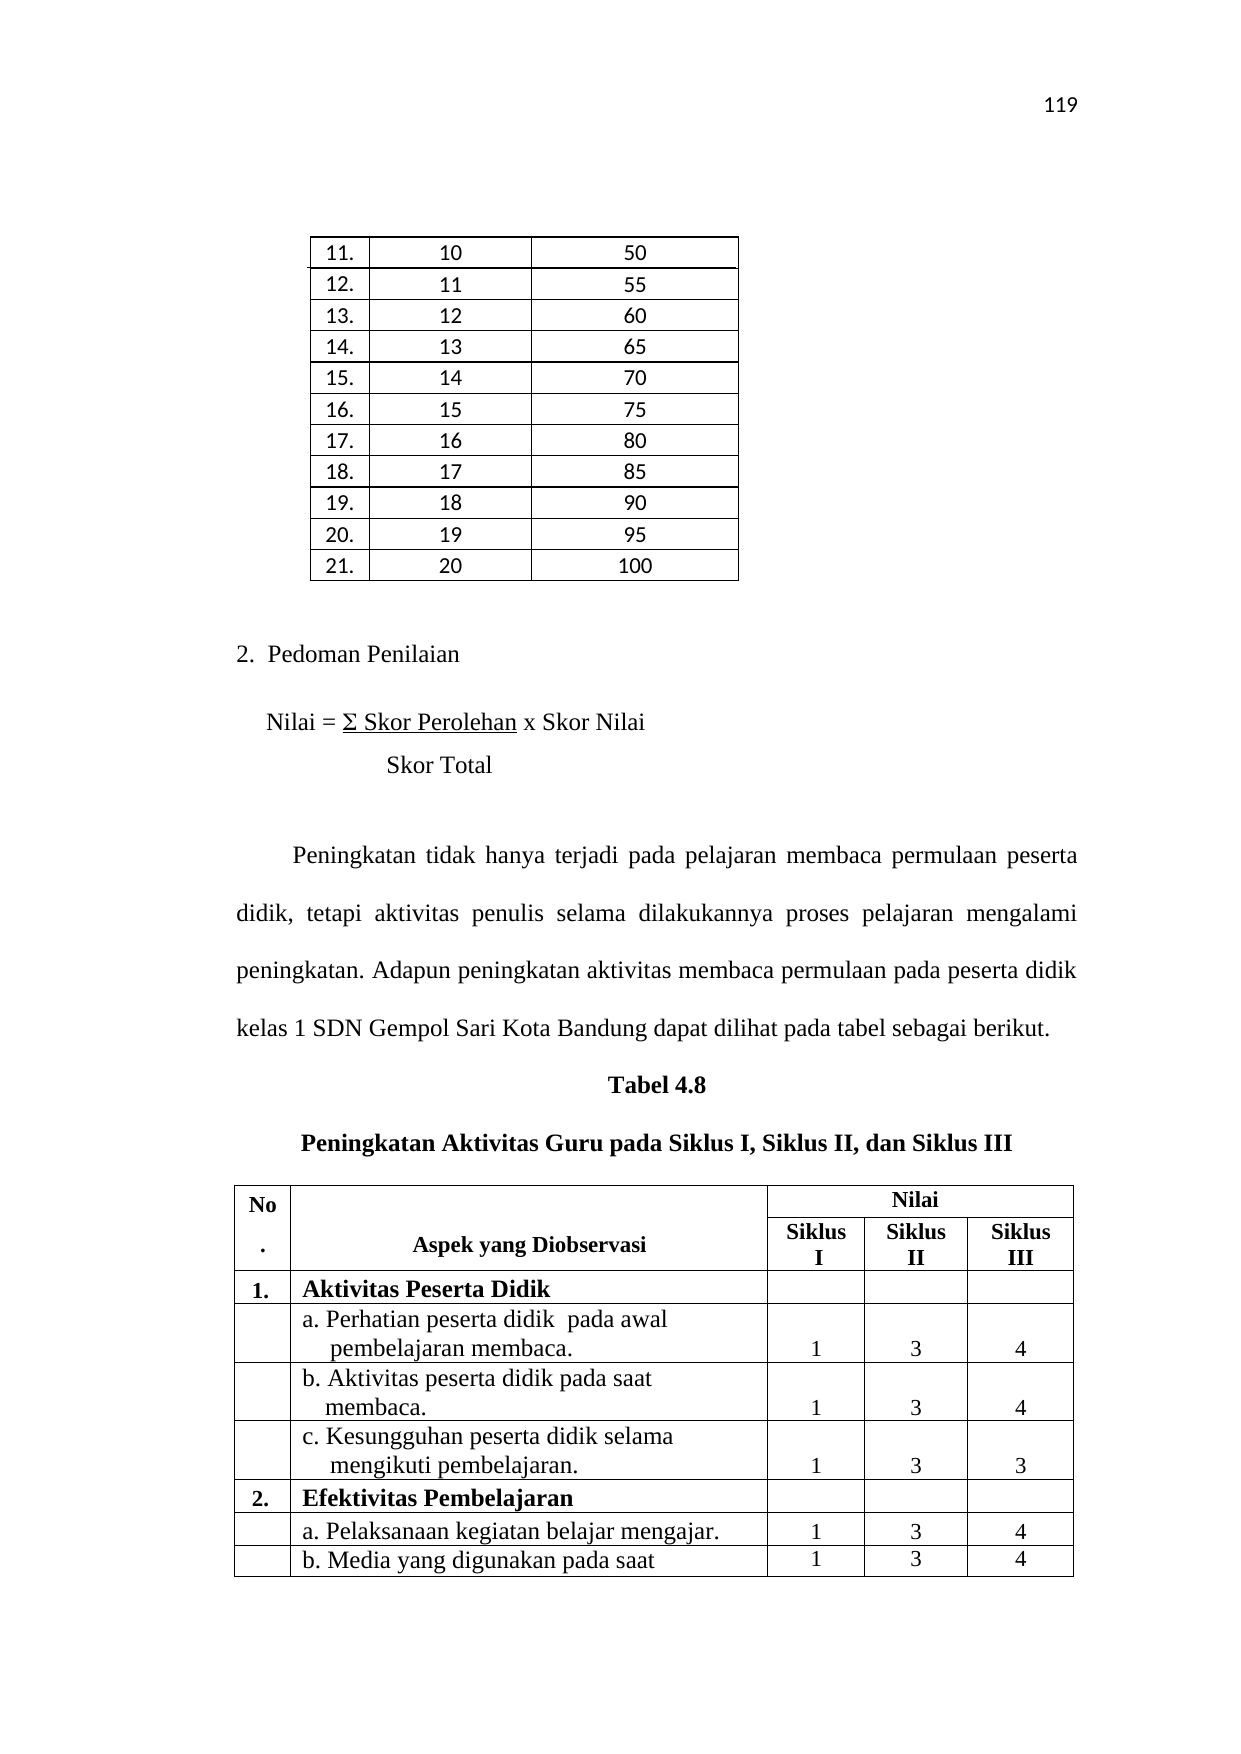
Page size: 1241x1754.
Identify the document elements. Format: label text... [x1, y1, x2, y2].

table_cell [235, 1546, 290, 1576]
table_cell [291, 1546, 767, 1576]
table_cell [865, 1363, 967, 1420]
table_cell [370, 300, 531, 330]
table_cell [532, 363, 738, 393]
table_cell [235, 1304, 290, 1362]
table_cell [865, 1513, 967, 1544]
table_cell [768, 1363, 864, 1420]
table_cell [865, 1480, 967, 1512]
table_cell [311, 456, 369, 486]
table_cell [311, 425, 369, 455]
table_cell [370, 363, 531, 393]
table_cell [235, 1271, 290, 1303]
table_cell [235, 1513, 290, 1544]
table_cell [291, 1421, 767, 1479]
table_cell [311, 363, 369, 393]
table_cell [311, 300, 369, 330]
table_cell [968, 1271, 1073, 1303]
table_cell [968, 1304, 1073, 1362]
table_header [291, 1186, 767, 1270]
list Nilai = Skor Perolehan x Skor Nilai [266, 707, 1078, 736]
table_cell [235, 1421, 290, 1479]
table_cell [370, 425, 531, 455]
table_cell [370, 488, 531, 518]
list 2. Pedoman Penilaian [236, 639, 1078, 667]
text Tabel 4.8 [236, 1070, 1078, 1099]
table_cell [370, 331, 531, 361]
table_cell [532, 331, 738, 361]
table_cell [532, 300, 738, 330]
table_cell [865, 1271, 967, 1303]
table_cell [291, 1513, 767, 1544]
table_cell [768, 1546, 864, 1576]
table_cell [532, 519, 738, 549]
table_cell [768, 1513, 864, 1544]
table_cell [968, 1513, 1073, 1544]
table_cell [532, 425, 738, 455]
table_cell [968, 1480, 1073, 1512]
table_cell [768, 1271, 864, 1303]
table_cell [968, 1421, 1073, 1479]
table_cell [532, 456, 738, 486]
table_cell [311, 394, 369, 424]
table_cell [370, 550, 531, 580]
list Skor Total [264, 750, 1078, 779]
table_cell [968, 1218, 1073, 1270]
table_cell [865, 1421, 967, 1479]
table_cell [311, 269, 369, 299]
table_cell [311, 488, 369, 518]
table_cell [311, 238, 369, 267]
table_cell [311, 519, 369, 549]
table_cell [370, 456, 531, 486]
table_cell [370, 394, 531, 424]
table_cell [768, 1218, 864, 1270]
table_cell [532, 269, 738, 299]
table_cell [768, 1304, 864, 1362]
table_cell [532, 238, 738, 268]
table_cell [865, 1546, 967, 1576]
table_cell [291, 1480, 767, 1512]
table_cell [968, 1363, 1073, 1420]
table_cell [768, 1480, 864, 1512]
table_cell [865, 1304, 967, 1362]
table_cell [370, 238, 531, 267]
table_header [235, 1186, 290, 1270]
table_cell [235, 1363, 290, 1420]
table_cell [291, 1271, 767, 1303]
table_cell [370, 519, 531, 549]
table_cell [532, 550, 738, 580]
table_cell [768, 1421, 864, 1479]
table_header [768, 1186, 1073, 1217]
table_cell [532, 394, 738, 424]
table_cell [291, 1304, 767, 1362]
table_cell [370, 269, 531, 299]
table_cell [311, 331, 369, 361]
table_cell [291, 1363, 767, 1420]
text Peningkatan Aktivitas Guru pada Siklus I, Siklus II, dan Siklus III [236, 1128, 1078, 1157]
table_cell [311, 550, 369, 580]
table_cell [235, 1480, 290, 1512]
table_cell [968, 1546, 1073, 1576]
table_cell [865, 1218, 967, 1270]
text Peningkatan tidak hanya terjadi pada pelajaran membaca permulaan peserta didik, tetapi aktivitas penulis selama dilakukannya proses pelajaran mengalami peningkatan. Adapun peningkatan aktivitas membaca permulaan pada peserta didik kelas 1 SDN Gempol Sari Kota Bandung dapat dilihat pada tabel sebagai berikut. [236, 840, 1078, 1042]
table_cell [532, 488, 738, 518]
